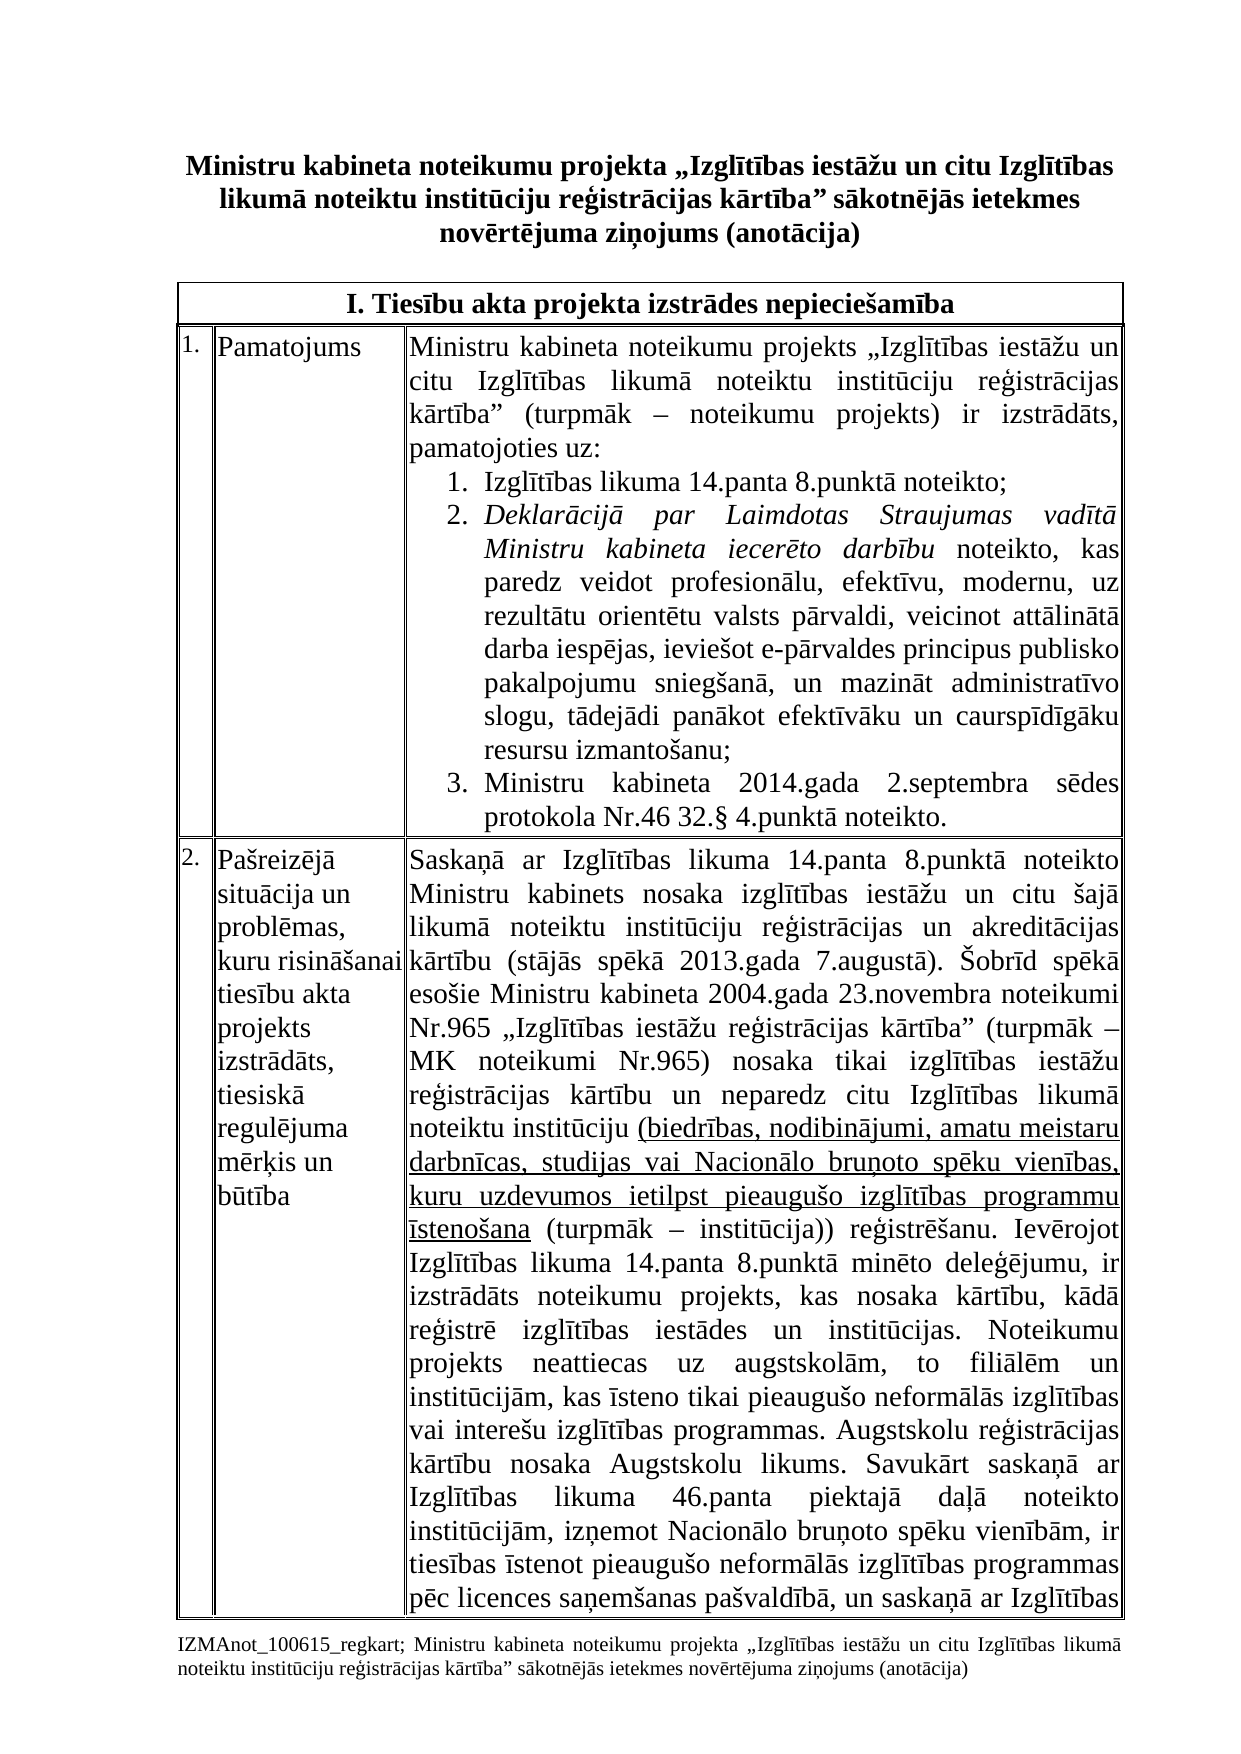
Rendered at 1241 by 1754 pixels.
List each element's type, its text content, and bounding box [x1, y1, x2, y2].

table_cell Ministru kabineta noteikumu projekts „Izglītības iestāžu un citu Izglītības likumā noteiktu institūciju reģistrācijas kārtība” (turpmāk – noteikumu projekts) ir izstrādāts, pamatojoties uz: Izglītības likuma 14.panta 8.punktā noteikto; Deklarācijā par Laimdotas Straujumas vadītā Ministru kabineta iecerēto darbību noteikto, kas paredz veidot profesionālu, efektīvu, modernu, uz rezultātu orientētu valsts pārvaldi, veicinot attālinātā darba iespējas, ieviešot e-pārvaldes principus publisko pakalpojumu sniegšanā, un mazināt administratīvo slogu, tādejādi panākot efektīvāku un caurspīdīgāku resursu izmantošanu; Ministru kabineta 2014.gada 2.septembra sēdes protokola Nr.46 32.§ 4.punktā noteikto. [407, 327, 1121, 836]
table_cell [214, 839, 406, 1617]
table_cell Pamatojums [216, 327, 404, 836]
table_header I. Tiesību akta projekta izstrādes nepieciešamība [179, 283, 1122, 323]
table_cell 2. [178, 836, 214, 1617]
table_cell 1. [180, 327, 212, 836]
text Ministru kabineta noteikumu projekta „Izglītības iestāžu un citu Izglītības likumā noteiktu institūciju reģistrācijas kārtība” sākotnējās ietekmes novērtējuma ziņojums (anotācija) [177, 148, 1122, 248]
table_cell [406, 839, 1121, 1617]
